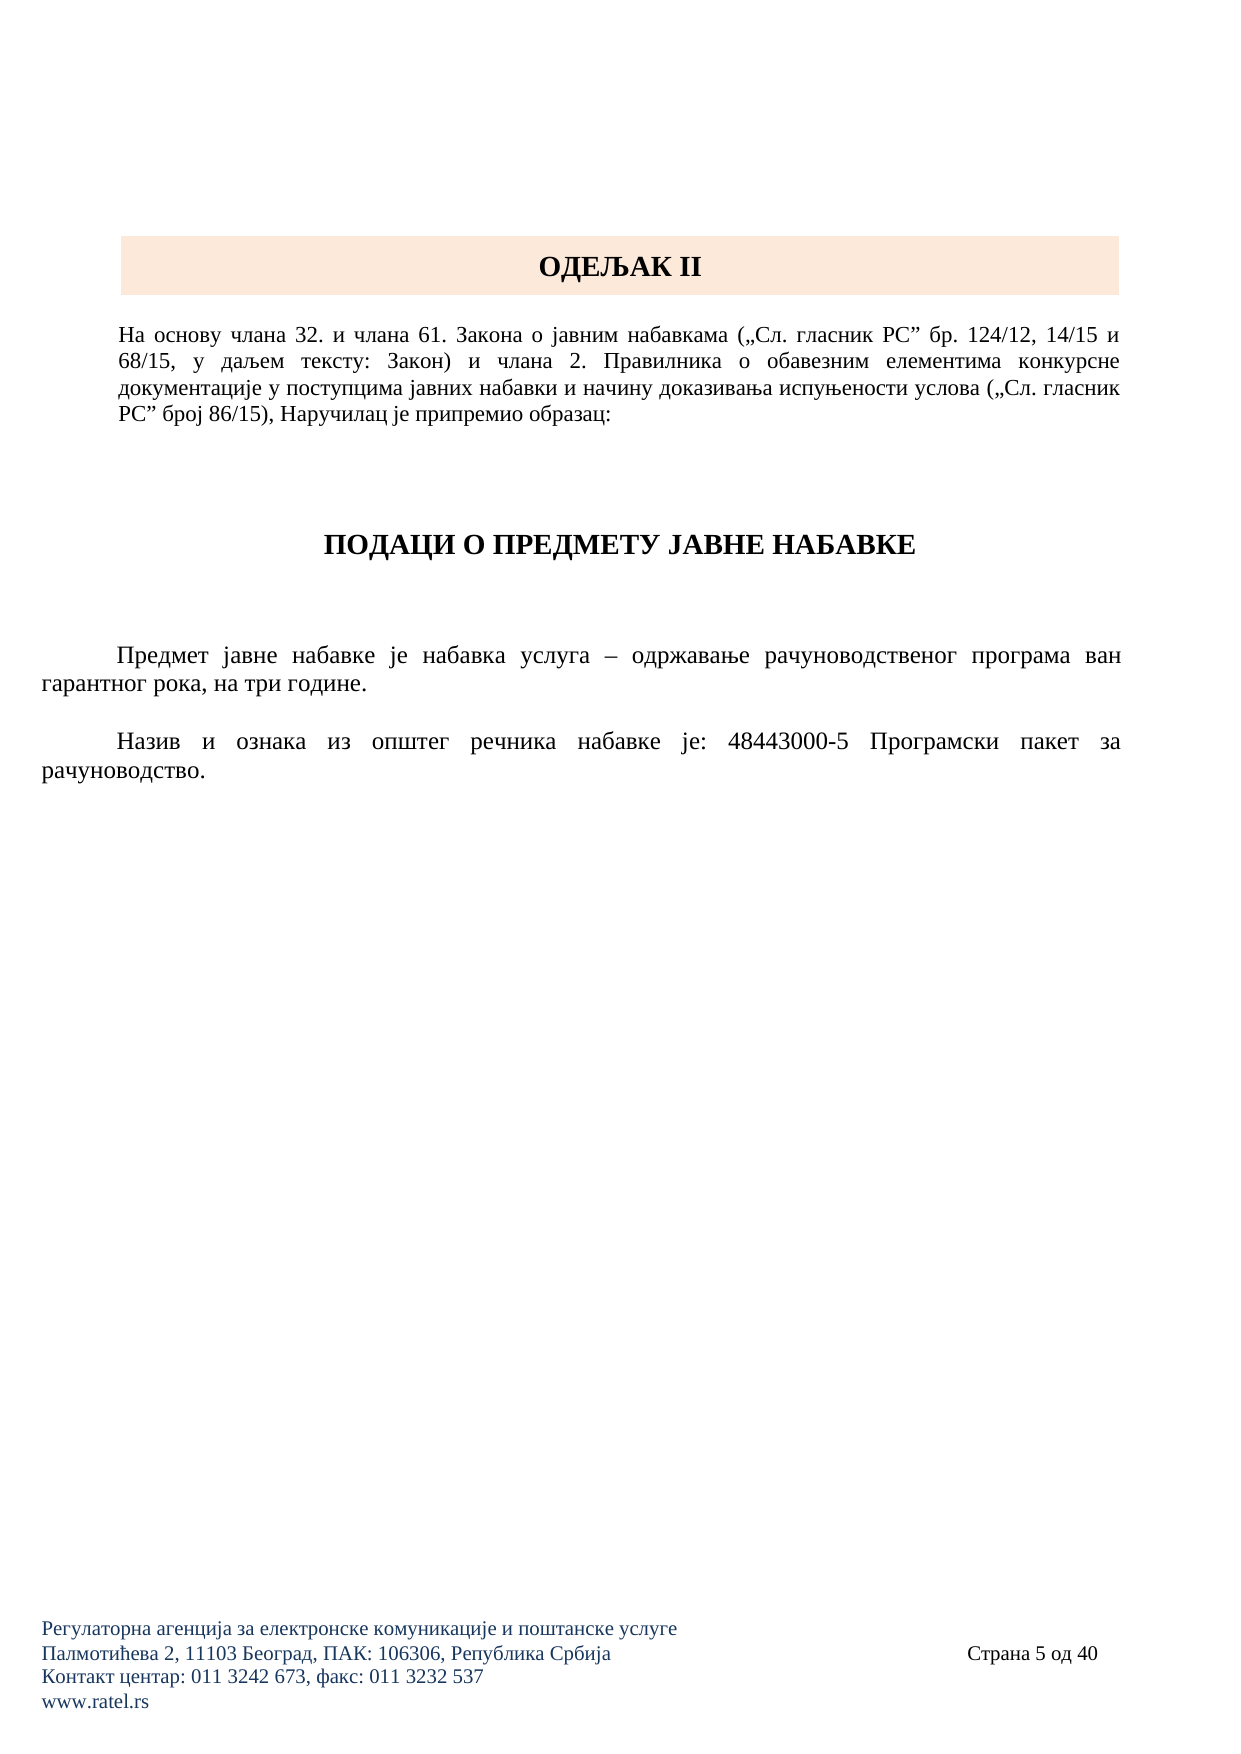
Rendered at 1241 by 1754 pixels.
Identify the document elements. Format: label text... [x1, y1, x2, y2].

text ПОДАЦИ О ПРЕДМЕТУ ЈАВНЕ НАБАВКЕ [118, 527, 1122, 561]
table_header ОДЕЉАК II [121, 236, 1119, 295]
text На основу члана 32. и члана 61. Закона о јавним набавкама („Сл. гласник РС” бр. 124/12, 14/15 и 68/15, у даљем тексту: Закон) и члана 2. Правилника о обавезним елементима конкурсне документације у поступцима јавних набавки и начину доказивања испуњености услова („Сл. гласник РС” број 86/15), Наручилац је припремио образац: [118, 321, 1122, 427]
text Назив и ознака из општег речника набавке је: 48443000-5 Програмски пакет за рачуноводство. [41, 726, 1122, 783]
text Предмет јавне набавке је набавка услуга – одржавање рачуноводственог програма ван гарантног рока, на три године. [41, 640, 1122, 697]
